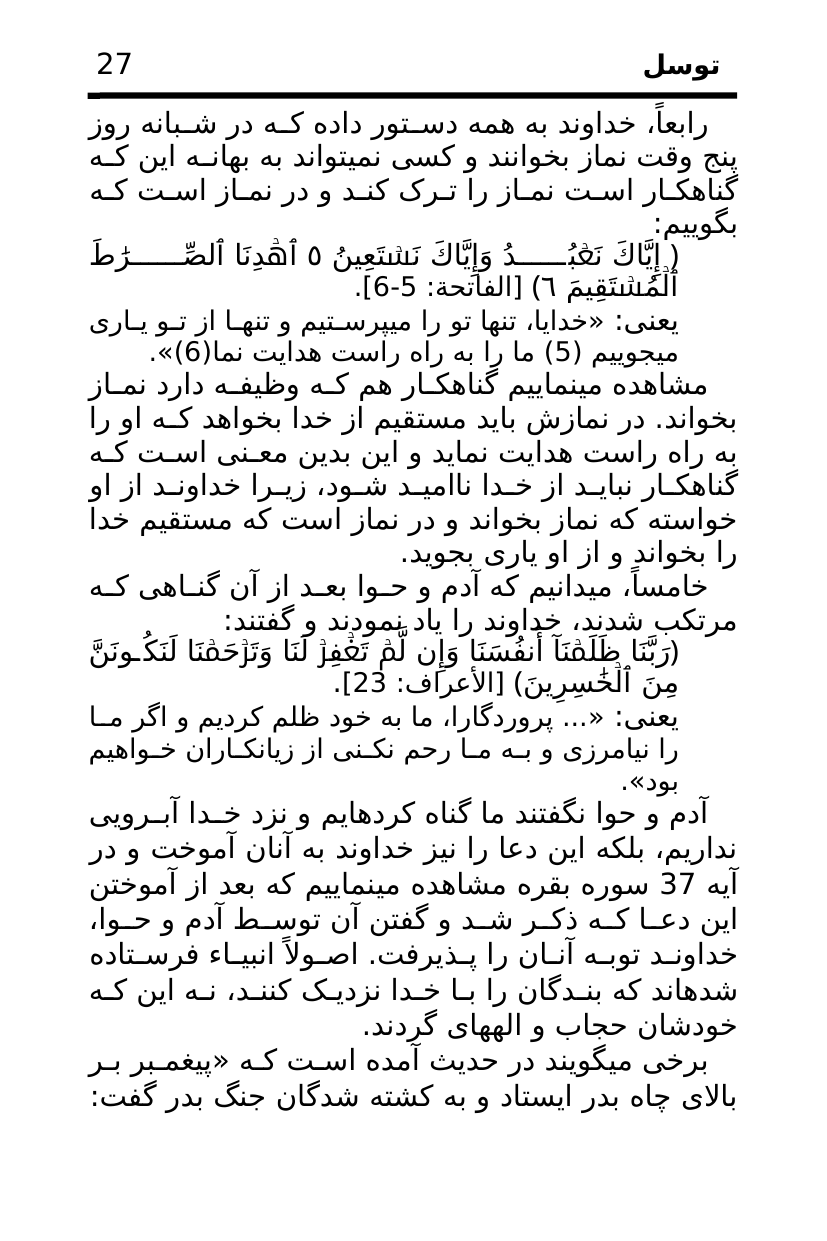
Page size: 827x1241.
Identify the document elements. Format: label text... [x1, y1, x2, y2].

text ﴿رَبَّنَا ظَلَمۡنَآ أَنفُسَنَا وَإِن لَّمۡ تَغۡفِرۡ لَنَا وَتَرۡحَمۡنَا لَنَكُونَنَّ مِنَ ٱلۡخَٰسِرِينَ﴾ [الأعراف: 23]. [89, 637, 679, 699]
text یعنی: «خدایا، تنها تو را میپرستیم و تنها از تو یاری میجوییم (5) ما را به راه راست هدایت نما(6)». [89, 303, 679, 368]
text مشاهده مینماییم گناهكار هم كه وظیفه دارد نماز بخواند. در نمازش باید مستقیم از خدا بخواهد كه او را به راه راست هدایت نماید و این بدین معنی است كه گناهكار نباید از خدا ناامید شود، زیرا خداوند از او خواسته كه نماز بخواند و در نماز است كه مستقیم خدا را بخواند و از او یاری بجوید. [89, 368, 738, 570]
text ﴿ إِيَّاكَ نَعۡبُدُ وَإِيَّاكَ نَسۡتَعِينُ ٥ ٱهۡدِنَا ٱلصِّرَٰطَ ٱلۡمُسۡتَقِيمَ ٦﴾ [الفاتحة: 5-6]. [89, 241, 679, 303]
text آدم و حوا نگفتند ما گناه كردهایم و نزد خدا آبرویی نداریم، بلكه این دعا را نیز خداوند به آنان آموخت و در آیه 37 سوره بقره مشاهده مینماییم كه بعد از آموختن این دعا كه ذكر شد و گفتن آن توسط آدم و حوا، خداوند توبه آنان را پذیرفت. اصولاً انبیاء فرستاده شدهاند كه بندگان را با خدا نزدیک كنند، نه این كه خودشان حجاب و الههای گردند. [89, 796, 738, 1042]
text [89, 1044, 738, 1113]
text خامساً، میدانیم كه آدم و حوا بعد از آن گناهی كه مرتكب شدند، خداوند را یاد نمودند و گفتند: [89, 570, 738, 637]
text یعنی: «... پروردگارا، ما به خود ظلم كردیم و اگر ما را نیامرزی و به ما رحم نكنی از زیانكاران خواهیم بود». [89, 699, 679, 796]
text رابعاً، خداوند به همه دستور داده كه در شبانه روز پنج وقت نماز بخوانند و كسی نمیتواند به بهانه این كه گناهكار است نماز را ترک کند و در نماز است كه بگوییم: [89, 106, 738, 241]
